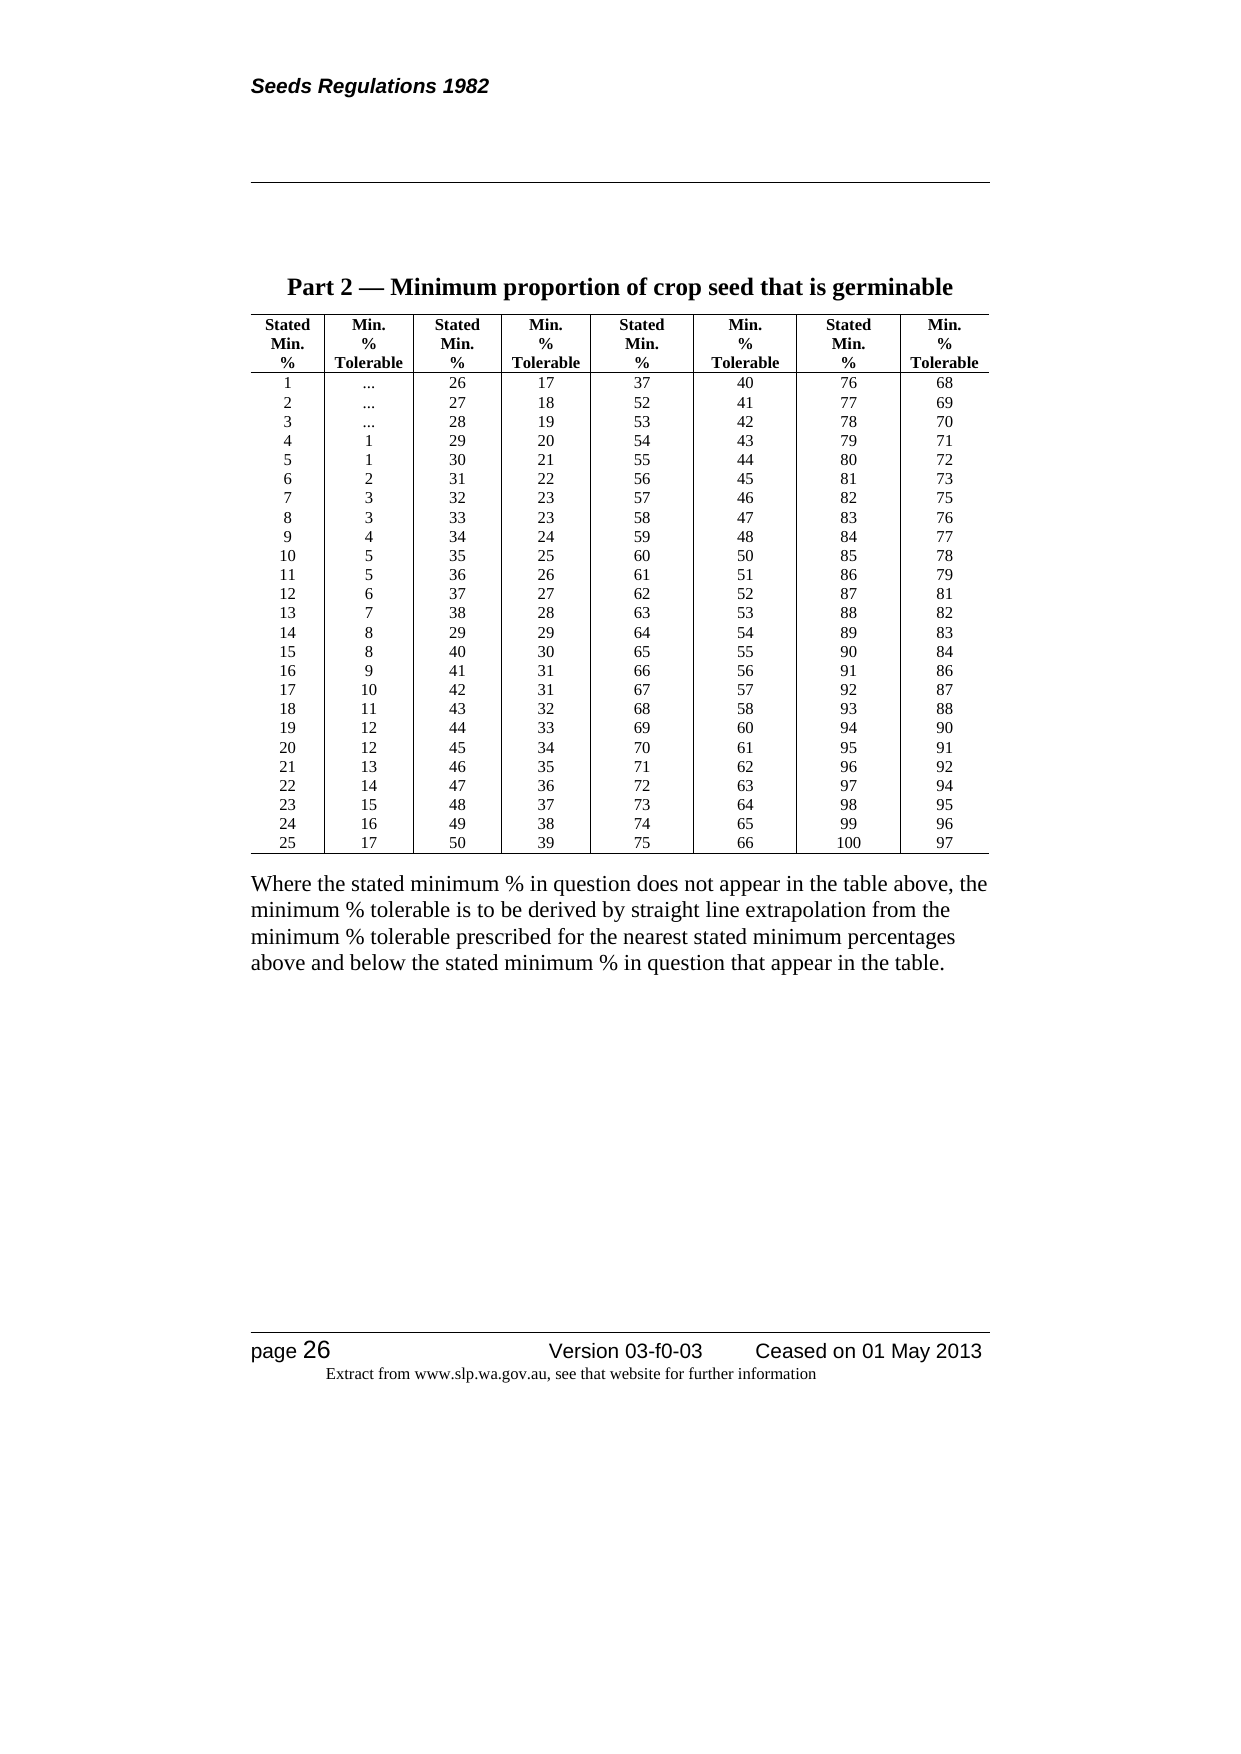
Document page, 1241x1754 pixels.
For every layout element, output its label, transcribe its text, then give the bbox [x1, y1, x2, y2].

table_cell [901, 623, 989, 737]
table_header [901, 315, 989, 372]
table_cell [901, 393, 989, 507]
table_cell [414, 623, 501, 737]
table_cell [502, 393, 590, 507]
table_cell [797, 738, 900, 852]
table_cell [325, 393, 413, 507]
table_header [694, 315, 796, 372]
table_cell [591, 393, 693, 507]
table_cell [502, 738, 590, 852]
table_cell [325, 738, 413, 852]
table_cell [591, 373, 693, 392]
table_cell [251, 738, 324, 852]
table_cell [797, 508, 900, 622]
text Where the stated minimum % in question does not appear in the table above, the minimum % tolerable is to be derived by straight line extrapolation from the minimum % tolerable prescribed for the nearest stated minimum percentages above and below the stated minimum % in question that appear in the table. [251, 870, 990, 976]
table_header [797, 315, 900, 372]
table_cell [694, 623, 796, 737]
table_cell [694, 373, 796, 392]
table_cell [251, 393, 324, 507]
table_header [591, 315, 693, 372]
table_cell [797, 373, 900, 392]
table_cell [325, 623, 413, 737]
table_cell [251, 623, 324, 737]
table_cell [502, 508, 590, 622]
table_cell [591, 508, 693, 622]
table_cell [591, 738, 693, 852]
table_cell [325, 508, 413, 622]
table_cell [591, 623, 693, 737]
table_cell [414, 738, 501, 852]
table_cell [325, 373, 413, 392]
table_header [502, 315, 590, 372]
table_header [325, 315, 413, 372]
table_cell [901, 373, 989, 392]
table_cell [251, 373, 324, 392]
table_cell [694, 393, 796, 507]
subtitle Part 2 — Minimum proportion of crop seed that is germinable [251, 272, 990, 301]
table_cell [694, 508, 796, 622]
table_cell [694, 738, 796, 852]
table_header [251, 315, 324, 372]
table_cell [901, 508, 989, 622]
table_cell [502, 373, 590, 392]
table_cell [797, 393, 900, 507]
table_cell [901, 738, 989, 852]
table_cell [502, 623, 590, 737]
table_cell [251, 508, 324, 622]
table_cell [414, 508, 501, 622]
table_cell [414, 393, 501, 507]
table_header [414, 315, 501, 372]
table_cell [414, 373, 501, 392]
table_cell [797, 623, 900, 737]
